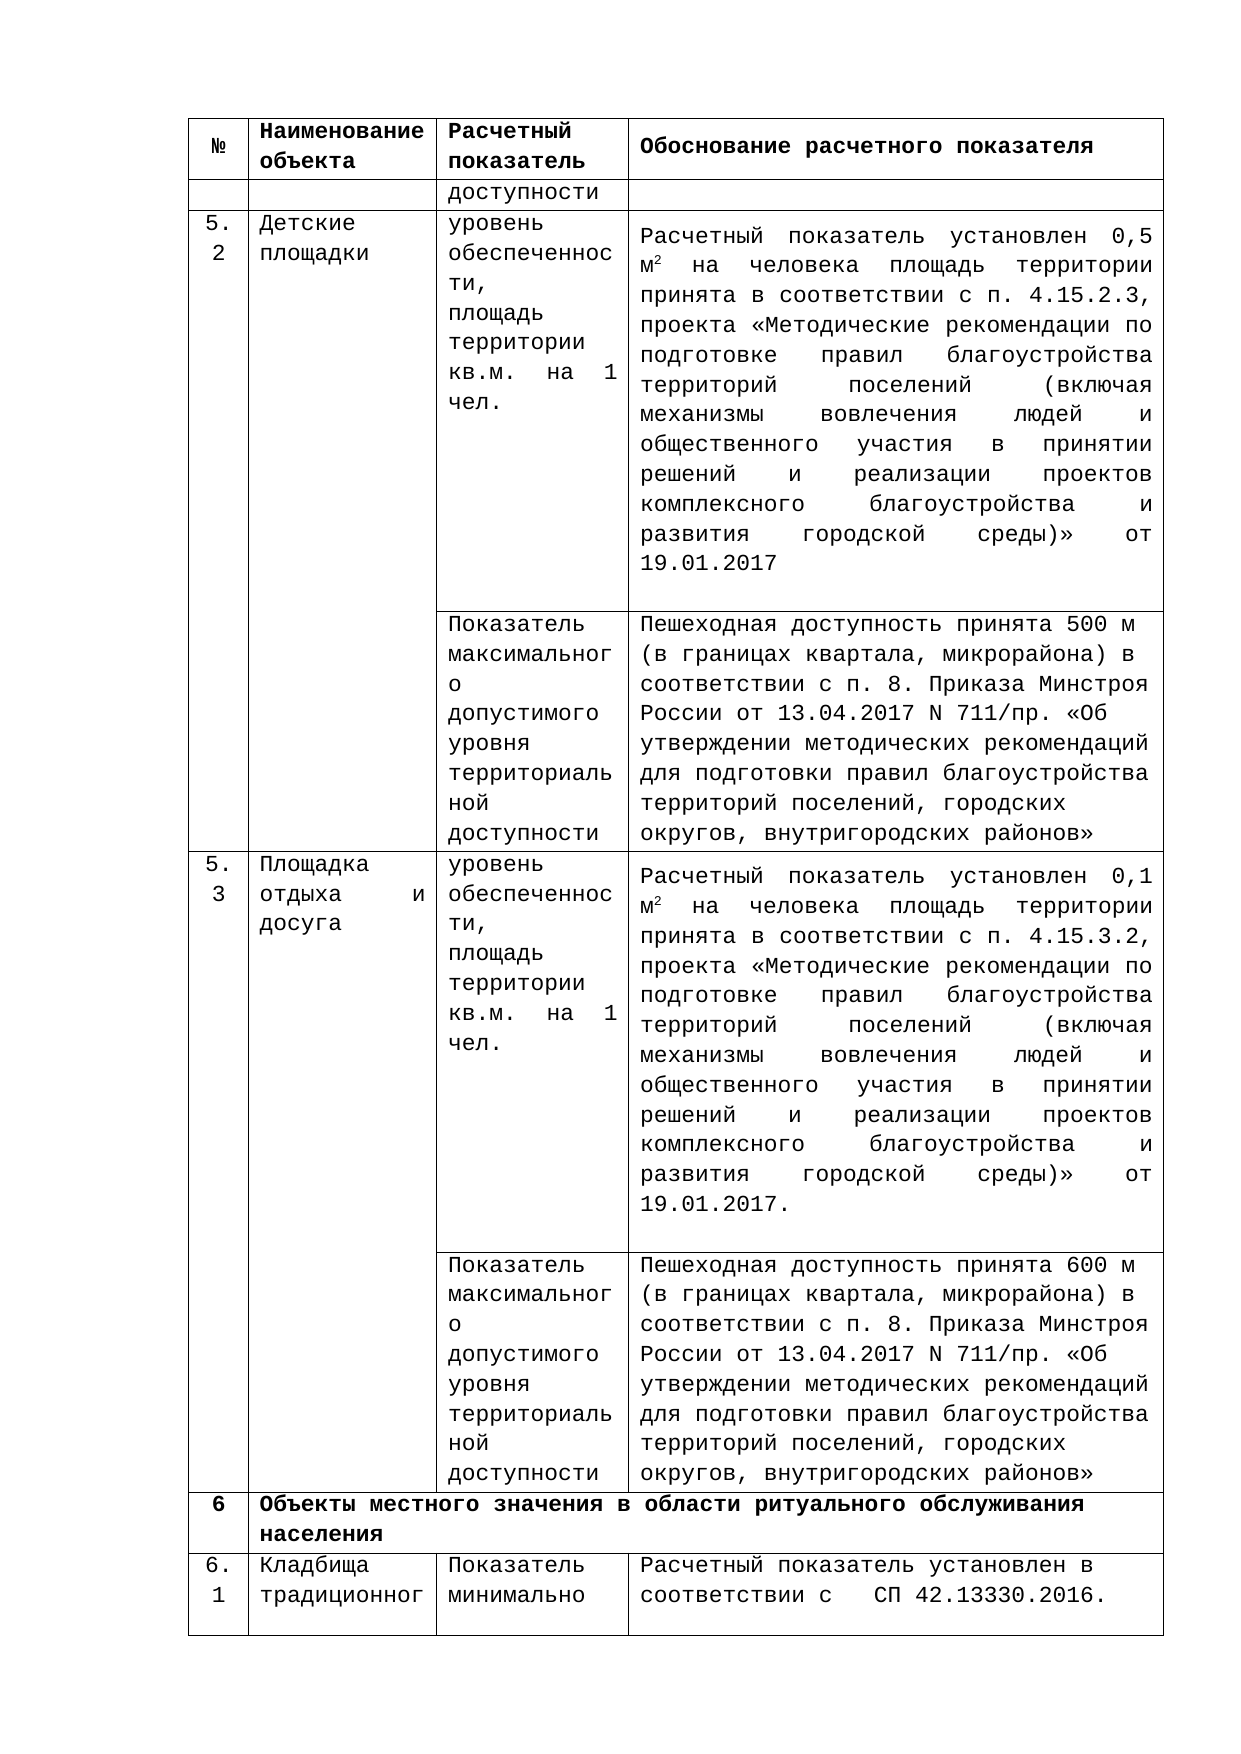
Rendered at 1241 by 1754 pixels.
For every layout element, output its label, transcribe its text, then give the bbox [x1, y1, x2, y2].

table_cell уровень обеспеченности, площадь территории кв.м. на 1 чел. [437, 211, 628, 611]
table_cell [629, 180, 1163, 210]
table_cell Кладбища традиционного захоронения [249, 1554, 436, 1635]
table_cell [629, 1554, 1163, 1635]
table_cell Объекты местного значения в области ритуального обслуживания населения [249, 1493, 1163, 1553]
table_header № [189, 119, 248, 179]
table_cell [437, 1554, 628, 1635]
table_cell 5.3 [189, 852, 248, 1492]
table_header Расчетный показатель [437, 119, 628, 179]
table_header Наименование объекта [249, 119, 436, 179]
table_header Обоснование расчетного показателя [629, 119, 1163, 179]
table_cell Расчетный показатель установлен 0,5 м2 на человека площадь территории принята в соответствии с п. 4.15.2.3, проекта «Методические рекомендации по подготовке правил благоустройства территорий поселений (включая механизмы вовлечения людей и общественного участия в принятии решений и реализации проектов комплексного благоустройства и развития городской среды)» от 19.01.2017 [629, 211, 1163, 611]
table_cell Площадка отдыха и досуга [249, 852, 436, 1492]
table_cell Показатель максимального допустимого уровня территориальной доступности [437, 1253, 628, 1492]
table_cell Пешеходная доступность принята 500 м (в границах квартала, микрорайона) в соответствии с п. 8. Приказа Минстроя России от 13.04.2017 N 711/пр. «Об утверждении методических рекомендаций для подготовки правил благоустройства территорий поселений, городских округов, внутригородских районов» [629, 612, 1163, 851]
table_cell Расчетный показатель установлен 0,1 м2 на человека площадь территории принята в соответствии с п. 4.15.3.2, проекта «Методические рекомендации по подготовке правил благоустройства территорий поселений (включая механизмы вовлечения людей и общественного участия в принятии решений и реализации проектов комплексного благоустройства и развития городской среды)» от 19.01.2017. [629, 852, 1163, 1252]
table_cell 6.1 [189, 1554, 248, 1635]
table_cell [437, 180, 628, 210]
table_cell Детские площадки [249, 211, 436, 851]
table_cell 5.2 [189, 211, 248, 851]
table_cell уровень обеспеченности, площадь территории кв.м. на 1 чел. [437, 852, 628, 1252]
table_cell 6 [189, 1493, 248, 1553]
table_cell Показатель максимального допустимого уровня территориальной доступности [437, 612, 628, 851]
table_cell Пешеходная доступность принята 600 м (в границах квартала, микрорайона) в соответствии с п. 8. Приказа Минстроя России от 13.04.2017 N 711/пр. «Об утверждении методических рекомендаций для подготовки правил благоустройства территорий поселений, городских округов, внутригородских районов» [629, 1253, 1163, 1492]
